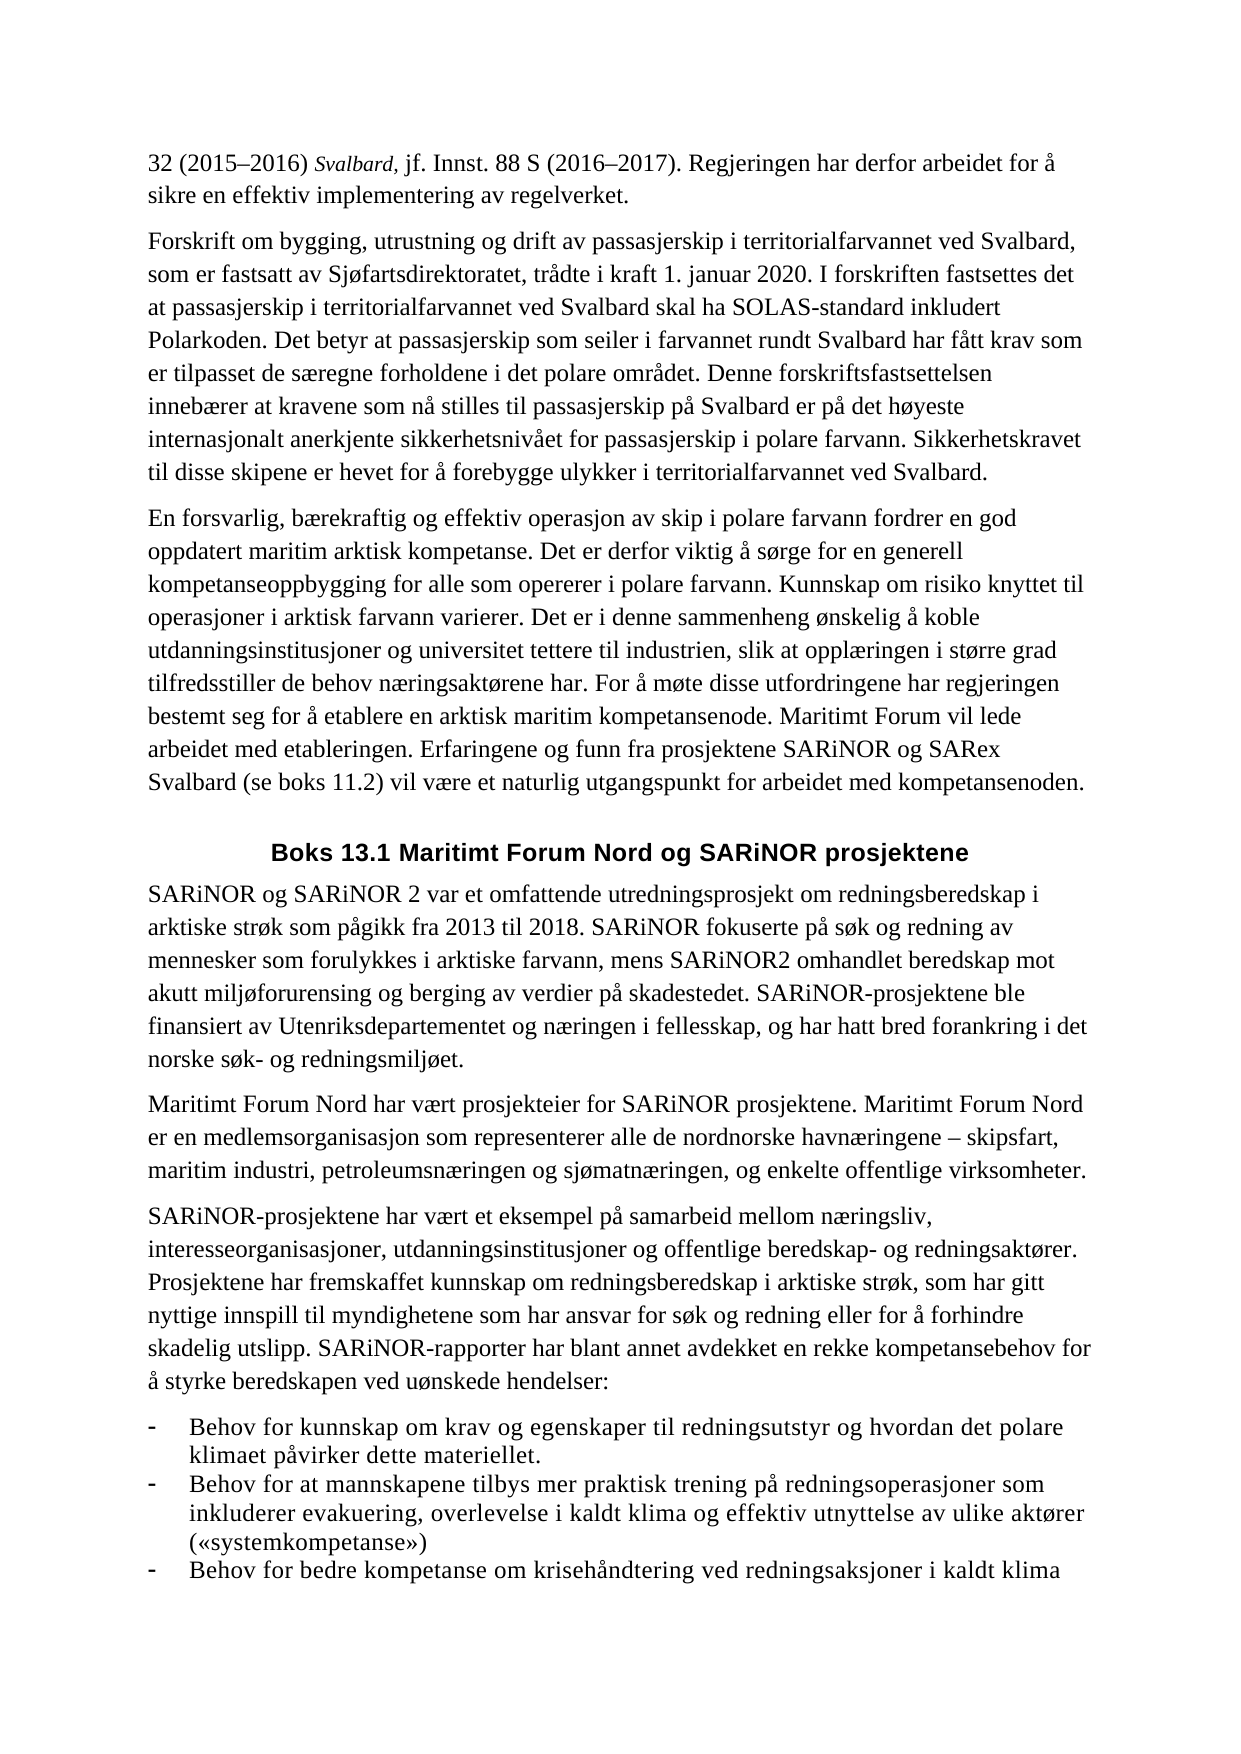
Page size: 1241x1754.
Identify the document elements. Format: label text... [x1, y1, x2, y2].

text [148, 148, 1093, 209]
text SARiNOR-prosjektene har vært et eksempel på samarbeid mellom næringsliv, interesseorganisasjoner, utdanningsinstitusjoner og offentlige beredskap- og redningsaktører. Prosjektene har fremskaffet kunnskap om redningsberedskap i arktiske strøk, som har gitt nyttige innspill til myndighetene som har ansvar for søk og redning eller for å forhindre skadelig utslipp. SARiNOR-rapporter har blant annet avdekket en rekke kompetansebehov for å styrke beredskapen ved uønskede hendelser: [148, 1201, 1093, 1395]
text Maritimt Forum Nord har vært prosjekteier for SARiNOR prosjektene. Maritimt Forum Nord er en medlemsorganisasjon som representerer alle de nordnorske havnæringene – skipsfart, maritim industri, petroleumsnæringen og sjømatnæringen, og enkelte offentlige virksomheter. [148, 1089, 1093, 1184]
list Behov for bedre kompetanse om krisehåndtering ved redningsaksjoner i kaldt klima [148, 1555, 1093, 1584]
text SARiNOR og SARiNOR 2 var et omfattende utredningsprosjekt om redningsberedskap i arktiske strøk som pågikk fra 2013 til 2018. SARiNOR fokuserte på søk og redning av mennesker som forulykkes i arktiske farvann, mens SARiNOR2 omhandlet beredskap mot akutt miljøforurensing og berging av verdier på skadestedet. SARiNOR-prosjektene ble finansiert av Utenriksdepartementet og næringen i fellesskap, og har hatt bred forankring i det norske søk- og redningsmiljøet. [148, 879, 1093, 1073]
list Behov for kunnskap om krav og egenskaper til redningsutstyr og hvordan det polare klimaet påvirker dette materiellet. [148, 1412, 1093, 1469]
list Behov for at mannskapene tilbys mer praktisk trening på redningsoperasjoner som inkluderer evakuering, overlevelse i kaldt klima og effektiv utnyttelse av ulike aktører («systemkompetanse») [148, 1469, 1093, 1555]
text En forsvarlig, bærekraftig og effektiv operasjon av skip i polare farvann fordrer en god oppdatert maritim arktisk kompetanse. Det er derfor viktig å sørge for en generell kompetanseoppbygging for alle som opererer i polare farvann. Kunnskap om risiko knyttet til operasjoner i arktisk farvann varierer. Det er i denne sammenheng ønskelig å koble utdanningsinstitusjoner og universitet tettere til industrien, slik at opplæringen i større grad tilfredsstiller de behov næringsaktørene har. For å møte disse utfordringene har regjeringen bestemt seg for å etablere en arktisk maritim kompetansenode. Maritimt Forum vil lede arbeidet med etableringen. Erfaringene og funn fra prosjektene SARiNOR og SARex Svalbard (se boks 11.2) vil være et naturlig utgangspunkt for arbeidet med kompetansenoden. [148, 503, 1093, 796]
text Maritimt Forum Nord og SARiNOR prosjektene [148, 837, 1093, 866]
text Forskrift om bygging, utrustning og drift av passasjerskip i territorialfarvannet ved Svalbard, som er fastsatt av Sjøfartsdirektoratet, trådte i kraft 1. januar 2020. I forskriften fastsettes det at passasjerskip i territorialfarvannet ved Svalbard skal ha SOLAS-standard inkludert Polarkoden. Det betyr at passasjerskip som seiler i farvannet rundt Svalbard har fått krav som er tilpasset de særegne forholdene i det polare området. Denne forskriftsfastsettelsen innebærer at kravene som nå stilles til passasjerskip på Svalbard er på det høyeste internasjonalt anerkjente sikkerhetsnivået for passasjerskip i polare farvann. Sikkerhetskravet til disse skipene er hevet for å forebygge ulykker i territorialfarvannet ved Svalbard. [148, 226, 1093, 486]
